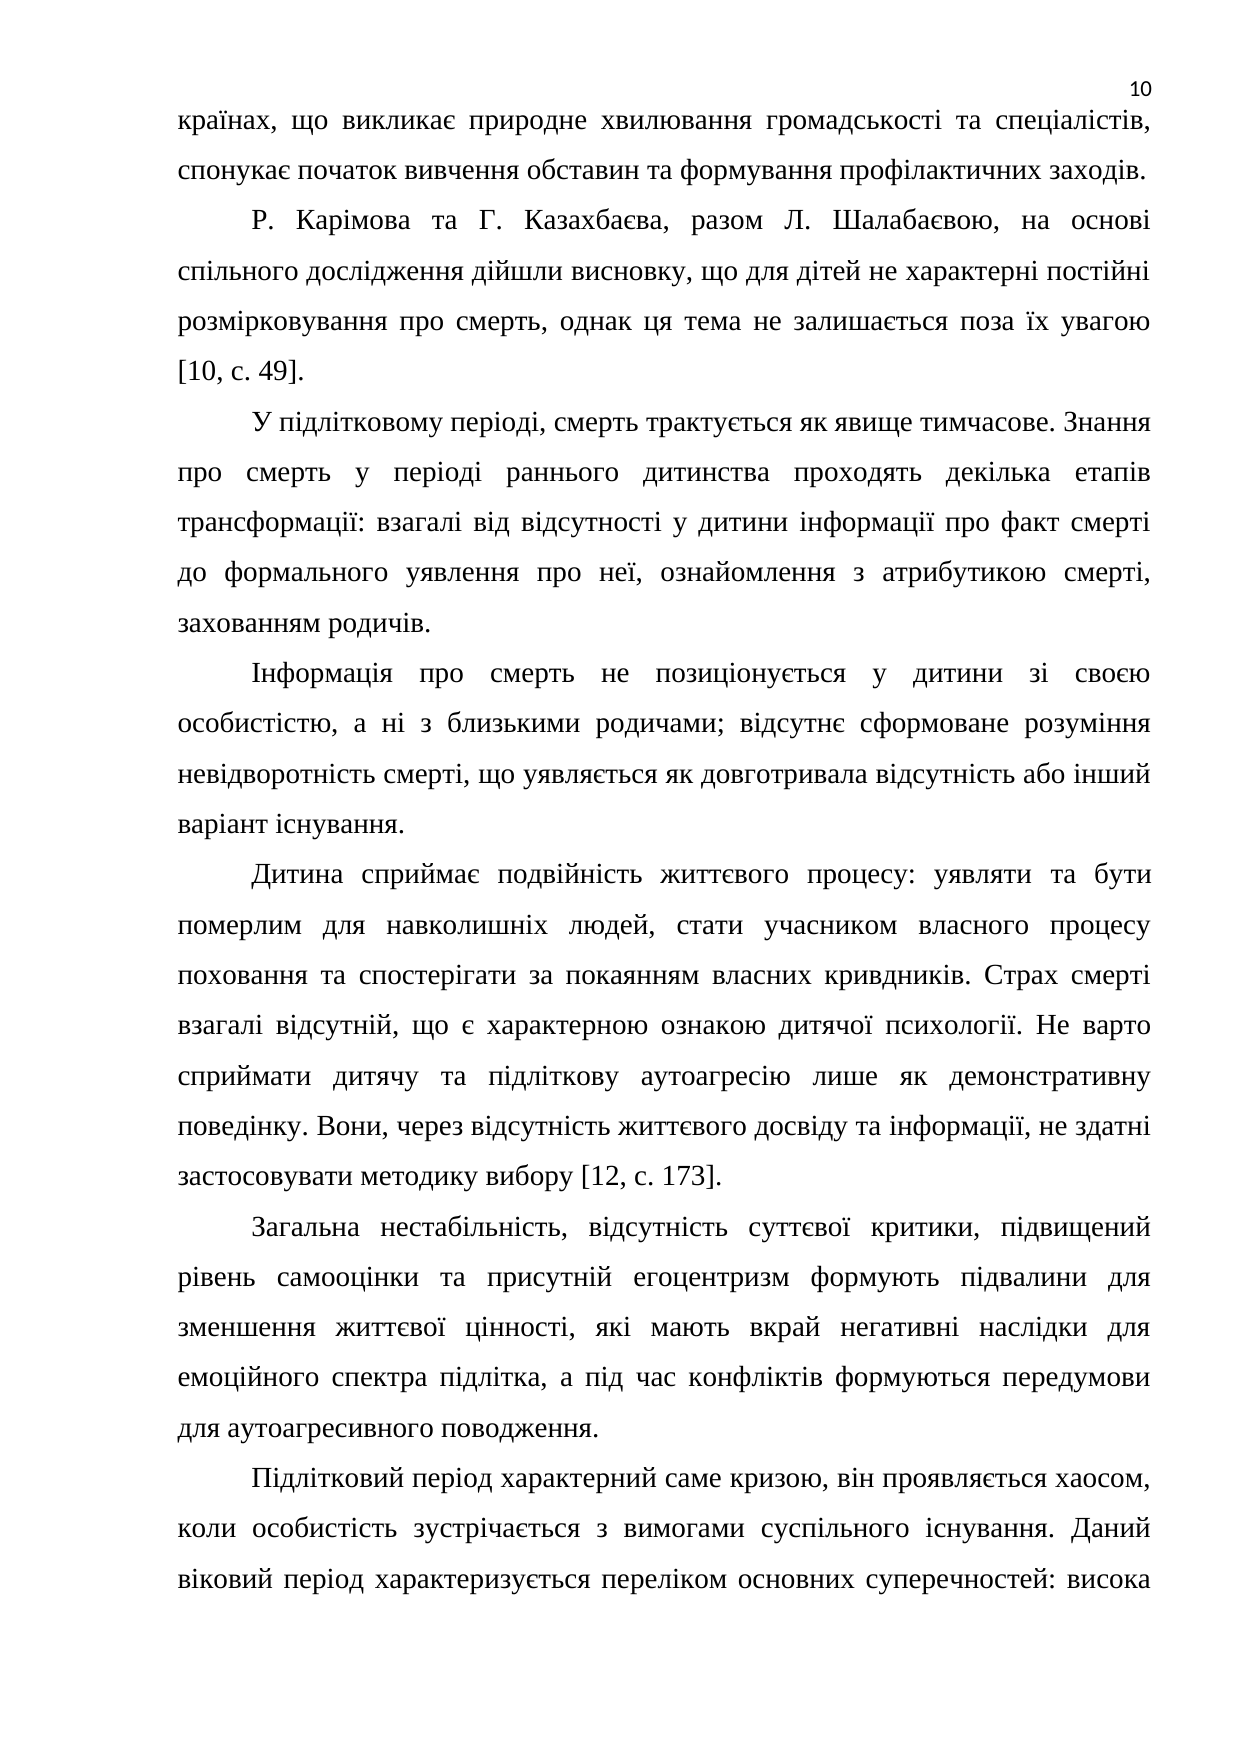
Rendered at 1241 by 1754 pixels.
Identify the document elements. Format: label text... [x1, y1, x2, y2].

text Р. Карімова та Г. Казахбаєва, разом Л. Шалабаєвою, на основі спільного дослідження дійшли висновку, що для дітей не характерні постійні розмірковування про смерть, однак ця тема не залишається поза їх увагою [10, с. 49]. [177, 202, 1152, 387]
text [177, 1460, 1152, 1594]
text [177, 102, 1152, 186]
text Загальна нестабільність, відсутність суттєвої критики, підвищений рівень самооцінки та присутній егоцентризм формують підвалини для зменшення життєвої цінності, які мають вкрай негативні наслідки для емоційного спектра підлітка, а під час конфліктів формуються передумови для аутоагресивного поводження. [177, 1209, 1152, 1443]
text Інформація про смерть не позиціонується у дитини зі своєю особистістю, а ні з близькими родичами; відсутнє сформоване розуміння невідворотність смерті, що уявляється як довготривала відсутність або інший варіант існування. [177, 655, 1152, 840]
text У підлітковому періоді, смерть трактується як явище тимчасове. Знання про смерть у періоді раннього дитинства проходять декілька етапів трансформації: взагалі від відсутності у дитини інформації про факт смерті до формального уявлення про неї, ознайомлення з атрибутикою смерті, захованням родичів. [177, 404, 1152, 638]
text Дитина сприймає подвійність життєвого процесу: уявляти та бути померлим для навколишніх людей, стати учасником власного процесу поховання та спостерігати за покаянням власних кривдників. Страх смерті взагалі відсутній, що є характерною ознакою дитячої психології. Не варто сприймати дитячу та підліткову аутоагресію лише як демонстративну поведінку. Вони, через відсутність життєвого досвіду та інформації, не здатні застосовувати методику вибору [12, с. 173]. [177, 856, 1152, 1192]
